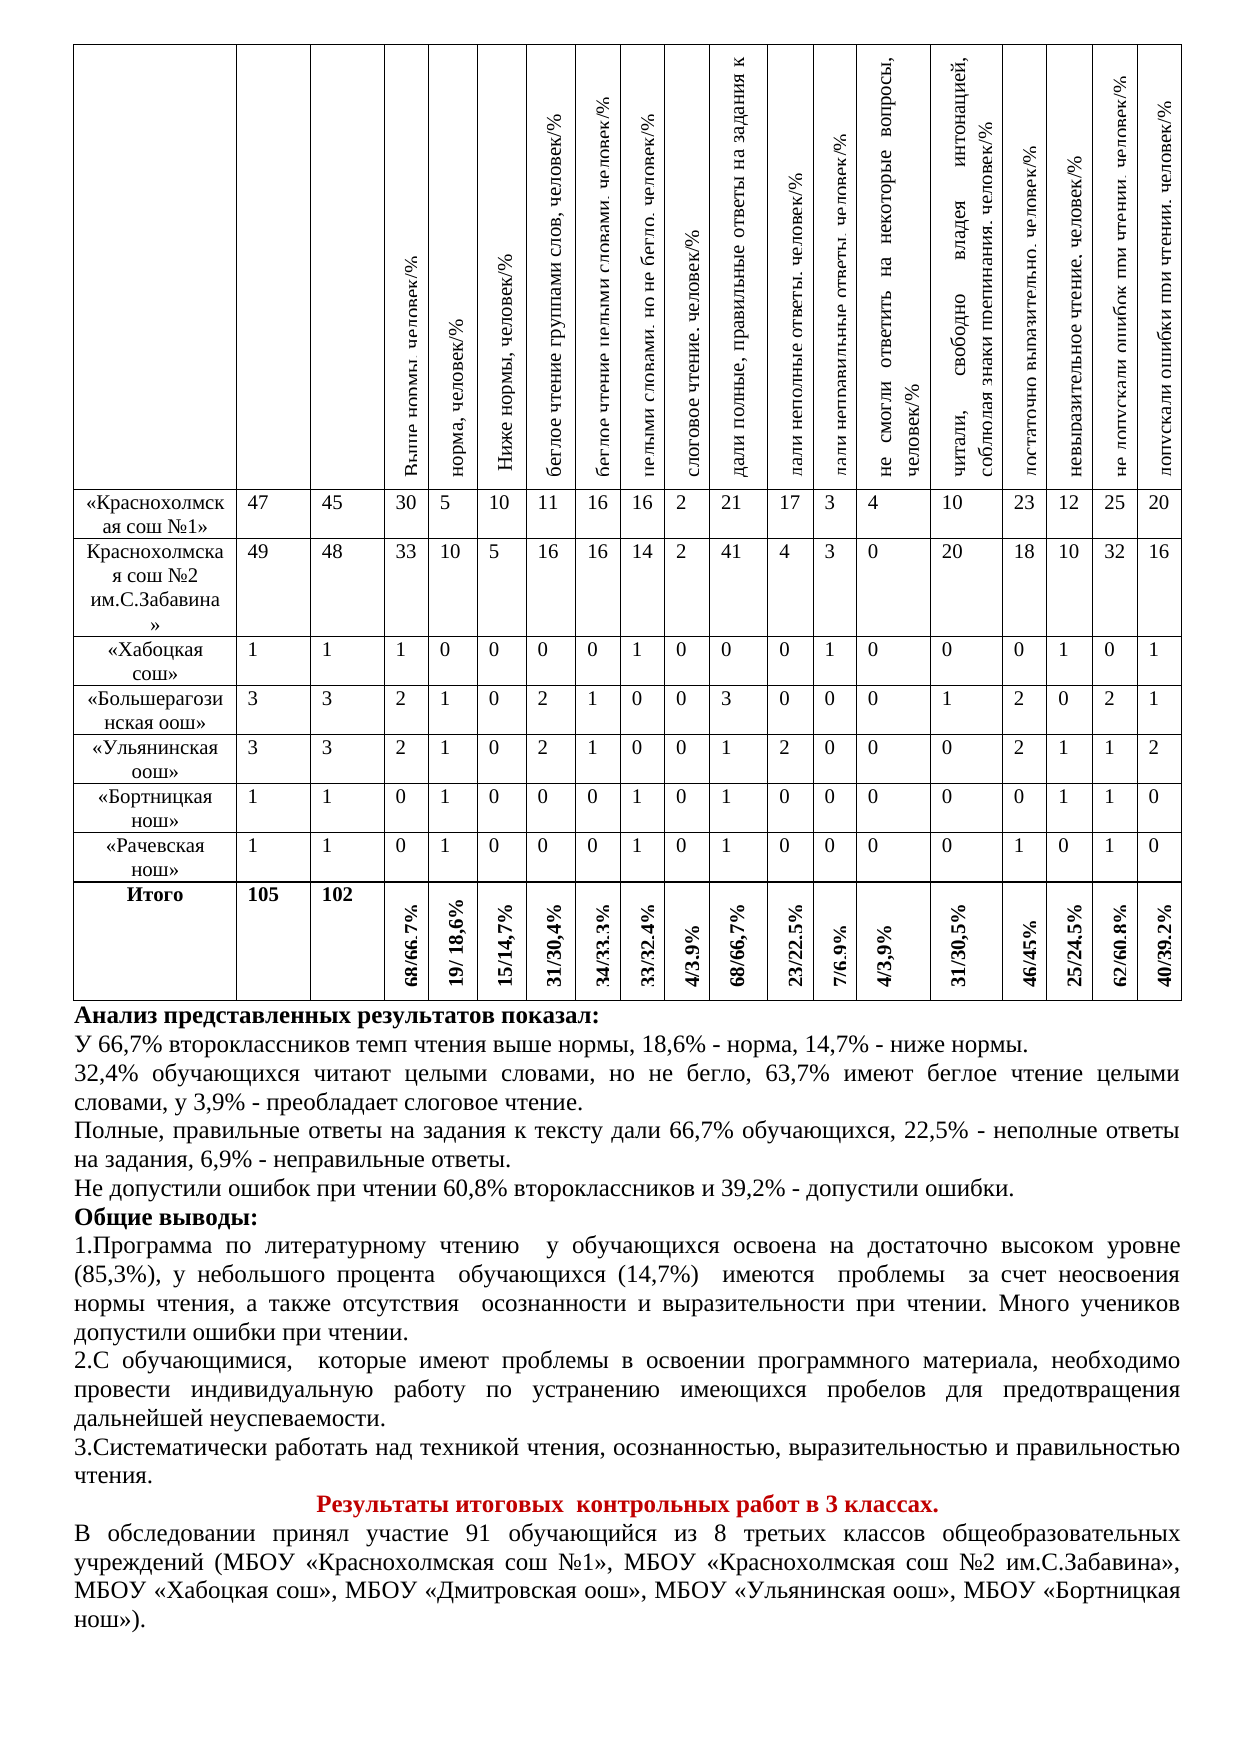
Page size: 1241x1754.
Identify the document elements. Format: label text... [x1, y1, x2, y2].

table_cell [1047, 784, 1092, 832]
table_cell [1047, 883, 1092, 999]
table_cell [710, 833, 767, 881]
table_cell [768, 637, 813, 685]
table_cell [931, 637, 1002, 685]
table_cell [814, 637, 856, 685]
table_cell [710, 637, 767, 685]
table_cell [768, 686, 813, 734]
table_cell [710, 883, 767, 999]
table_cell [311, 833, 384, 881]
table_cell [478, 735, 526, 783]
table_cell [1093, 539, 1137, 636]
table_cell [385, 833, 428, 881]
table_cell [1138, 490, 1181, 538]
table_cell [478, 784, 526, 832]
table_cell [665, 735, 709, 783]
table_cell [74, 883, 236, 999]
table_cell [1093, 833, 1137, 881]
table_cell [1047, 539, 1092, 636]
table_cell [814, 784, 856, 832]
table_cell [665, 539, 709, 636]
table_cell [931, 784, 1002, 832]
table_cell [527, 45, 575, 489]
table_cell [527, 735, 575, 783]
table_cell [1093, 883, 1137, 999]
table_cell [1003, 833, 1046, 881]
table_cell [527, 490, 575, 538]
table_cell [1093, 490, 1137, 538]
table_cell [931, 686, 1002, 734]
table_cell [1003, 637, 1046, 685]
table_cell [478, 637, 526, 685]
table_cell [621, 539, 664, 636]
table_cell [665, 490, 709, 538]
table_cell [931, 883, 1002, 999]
list 1.Программа по литературному чтению у обучающихся освоена на достаточно высоком уровне (85,3%), у небольшого процента обучающихся (14,7%) имеются проблемы за счет неосвоения нормы чтения, а также отсутствия осознанности и выразительности при чтении. Много учеников допустили ошибки при чтении. [74, 1231, 1181, 1346]
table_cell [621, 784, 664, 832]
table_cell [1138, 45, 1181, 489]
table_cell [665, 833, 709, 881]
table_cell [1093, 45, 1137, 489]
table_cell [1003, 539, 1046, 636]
text Анализ представленных результатов показал: [74, 1001, 1181, 1029]
list 2.С обучающимися, которые имеют проблемы в освоении программного материала, необходимо провести индивидуальную работу по устранению имеющихся пробелов для предотвращения дальнейшей неуспеваемости. [74, 1346, 1181, 1432]
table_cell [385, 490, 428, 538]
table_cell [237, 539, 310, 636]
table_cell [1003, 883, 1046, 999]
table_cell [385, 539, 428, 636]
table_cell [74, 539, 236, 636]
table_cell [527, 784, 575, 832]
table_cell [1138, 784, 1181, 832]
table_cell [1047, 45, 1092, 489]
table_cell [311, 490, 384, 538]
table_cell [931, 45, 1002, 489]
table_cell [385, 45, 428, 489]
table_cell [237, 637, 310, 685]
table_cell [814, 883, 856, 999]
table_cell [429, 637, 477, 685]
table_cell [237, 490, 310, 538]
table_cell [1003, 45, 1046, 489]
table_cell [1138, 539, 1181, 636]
text Общие выводы: [74, 1202, 1181, 1231]
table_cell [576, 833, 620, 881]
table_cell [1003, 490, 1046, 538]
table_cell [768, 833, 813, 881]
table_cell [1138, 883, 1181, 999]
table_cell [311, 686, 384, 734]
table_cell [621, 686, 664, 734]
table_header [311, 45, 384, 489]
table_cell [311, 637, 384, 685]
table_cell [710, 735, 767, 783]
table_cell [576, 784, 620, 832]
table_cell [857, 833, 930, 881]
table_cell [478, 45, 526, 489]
text В обследовании принял участие 91 обучающийся из 8 третьих классов общеобразовательных учреждений (МБОУ «Краснохолмская сош №1», МБОУ «Краснохолмская сош №2 им.С.Забавина», МБОУ «Хабоцкая сош», МБОУ «Дмитровская оош», МБОУ «Ульянинская оош», МБОУ «Бортницкая нош»). [74, 1518, 1181, 1633]
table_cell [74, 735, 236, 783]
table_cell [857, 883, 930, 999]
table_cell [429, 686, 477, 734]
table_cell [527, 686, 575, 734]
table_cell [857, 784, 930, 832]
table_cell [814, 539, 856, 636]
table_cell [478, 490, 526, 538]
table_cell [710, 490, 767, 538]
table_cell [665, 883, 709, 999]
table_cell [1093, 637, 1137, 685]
text 32,4% обучающихся читают целыми словами, но не бегло, 63,7% имеют беглое чтение целыми словами, у 3,9% - преобладает слоговое чтение. [74, 1058, 1181, 1116]
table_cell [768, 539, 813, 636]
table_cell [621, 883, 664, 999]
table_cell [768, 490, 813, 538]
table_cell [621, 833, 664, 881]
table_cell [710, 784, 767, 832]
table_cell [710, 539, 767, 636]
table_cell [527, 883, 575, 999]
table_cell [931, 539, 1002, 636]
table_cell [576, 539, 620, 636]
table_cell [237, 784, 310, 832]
text У 66,7% второклассников темп чтения выше нормы, 18,6% - норма, 14,7% - ниже нормы. [74, 1029, 1181, 1058]
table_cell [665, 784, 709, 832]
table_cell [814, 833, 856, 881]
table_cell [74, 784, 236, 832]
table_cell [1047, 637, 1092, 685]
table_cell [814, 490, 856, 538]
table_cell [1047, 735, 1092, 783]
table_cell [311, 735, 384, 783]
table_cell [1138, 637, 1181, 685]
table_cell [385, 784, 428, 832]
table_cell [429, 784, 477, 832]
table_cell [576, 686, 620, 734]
text 3.Систематически работать над техникой чтения, осознанностью, выразительностью и правильностью чтения. [74, 1432, 1181, 1489]
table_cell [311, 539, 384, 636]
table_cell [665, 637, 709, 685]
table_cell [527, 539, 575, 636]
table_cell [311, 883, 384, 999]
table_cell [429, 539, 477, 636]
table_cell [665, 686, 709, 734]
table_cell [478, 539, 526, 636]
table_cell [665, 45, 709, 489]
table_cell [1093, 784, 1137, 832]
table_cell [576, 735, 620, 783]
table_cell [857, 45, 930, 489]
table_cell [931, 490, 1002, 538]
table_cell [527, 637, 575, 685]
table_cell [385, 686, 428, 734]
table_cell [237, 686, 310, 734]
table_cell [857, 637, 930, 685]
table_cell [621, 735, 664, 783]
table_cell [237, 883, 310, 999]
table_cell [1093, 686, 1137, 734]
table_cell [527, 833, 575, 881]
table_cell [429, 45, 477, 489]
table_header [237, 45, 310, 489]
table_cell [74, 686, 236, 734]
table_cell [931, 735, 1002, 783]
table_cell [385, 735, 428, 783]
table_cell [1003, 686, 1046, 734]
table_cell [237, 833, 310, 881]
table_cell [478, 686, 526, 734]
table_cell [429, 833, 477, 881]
text Полные, правильные ответы на задания к тексту дали 66,7% обучающихся, 22,5% - неполные ответы на задания, 6,9% - неправильные ответы. [74, 1116, 1181, 1173]
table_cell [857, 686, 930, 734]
text Результаты итоговых контрольных работ в 3 классах. [74, 1489, 1181, 1518]
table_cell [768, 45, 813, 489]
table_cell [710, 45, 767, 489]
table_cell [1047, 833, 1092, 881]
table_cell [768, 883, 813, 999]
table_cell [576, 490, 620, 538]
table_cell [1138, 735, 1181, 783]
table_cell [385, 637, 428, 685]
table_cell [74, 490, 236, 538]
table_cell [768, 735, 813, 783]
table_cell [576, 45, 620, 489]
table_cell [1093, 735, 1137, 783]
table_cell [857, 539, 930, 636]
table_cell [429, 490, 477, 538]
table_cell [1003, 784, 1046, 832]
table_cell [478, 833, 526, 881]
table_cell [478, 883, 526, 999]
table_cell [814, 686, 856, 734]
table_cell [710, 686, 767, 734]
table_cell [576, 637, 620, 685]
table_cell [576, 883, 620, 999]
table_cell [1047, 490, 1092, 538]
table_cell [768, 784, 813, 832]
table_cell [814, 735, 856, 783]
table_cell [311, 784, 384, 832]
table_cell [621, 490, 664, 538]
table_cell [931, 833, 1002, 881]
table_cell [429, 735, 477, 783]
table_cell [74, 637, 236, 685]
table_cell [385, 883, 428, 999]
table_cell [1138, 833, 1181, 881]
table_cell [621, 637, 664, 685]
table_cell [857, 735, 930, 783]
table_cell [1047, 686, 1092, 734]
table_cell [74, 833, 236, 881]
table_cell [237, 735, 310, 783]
text Не допустили ошибок при чтении 60,8% второклассников и 39,2% - допустили ошибки. [74, 1173, 1181, 1202]
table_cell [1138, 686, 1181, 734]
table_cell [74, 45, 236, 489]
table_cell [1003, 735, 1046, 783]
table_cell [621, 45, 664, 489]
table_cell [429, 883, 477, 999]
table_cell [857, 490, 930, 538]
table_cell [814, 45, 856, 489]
